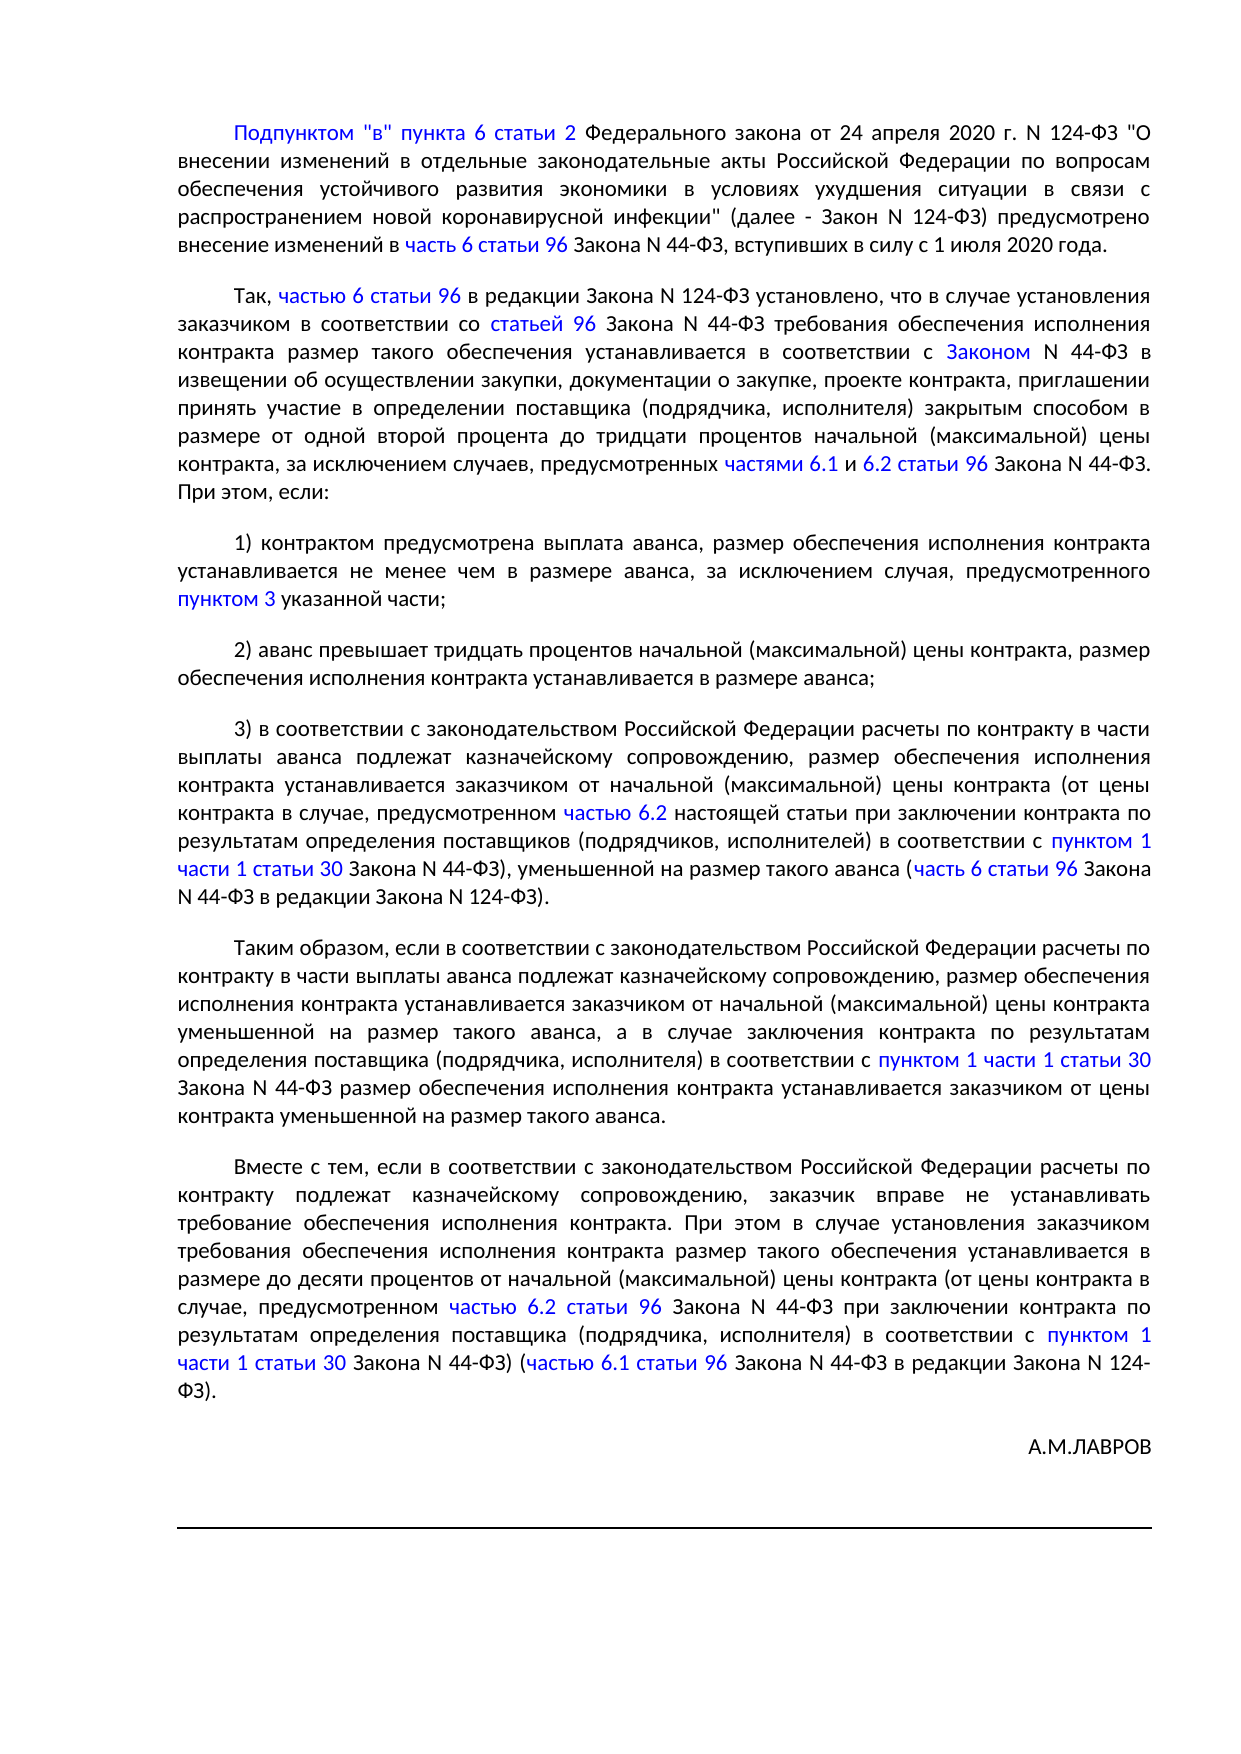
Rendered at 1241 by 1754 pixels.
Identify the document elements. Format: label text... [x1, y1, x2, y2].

text 1) контрактом предусмотрена выплата аванса, размер обеспечения исполнения контракта устанавливается не менее чем в размере аванса, за исключением случая, предусмотренного пунктом 3 указанной части; [177, 528, 1152, 612]
text 2) аванс превышает тридцать процентов начальной (максимальной) цены контракта, размер обеспечения исполнения контракта устанавливается в размере аванса; [177, 635, 1152, 691]
text 3) в соответствии с законодательством Российской Федерации расчеты по контракту в части выплаты аванса подлежат казначейскому сопровождению, размер обеспечения исполнения контракта устанавливается заказчиком от начальной (максимальной) цены контракта (от цены контракта в случае, предусмотренном частью 6.2 настоящей статьи при заключении контракта по результатам определения поставщиков (подрядчиков, исполнителей) в соответствии с пунктом 1 части 1 статьи 30 Закона N 44-ФЗ), уменьшенной на размер такого аванса (часть 6 статьи 96 Закона N 44-ФЗ в редакции Закона N 124-ФЗ). [177, 714, 1152, 910]
text Таким образом, если в соответствии с законодательством Российской Федерации расчеты по контракту в части выплаты аванса подлежат казначейскому сопровождению, размер обеспечения исполнения контракта устанавливается заказчиком от начальной (максимальной) цены контракта уменьшенной на размер такого аванса, а в случае заключения контракта по результатам определения поставщика (подрядчика, исполнителя) в соответствии с пунктом 1 части 1 статьи 30 Закона N 44-ФЗ размер обеспечения исполнения контракта устанавливается заказчиком от цены контракта уменьшенной на размер такого аванса. [177, 933, 1152, 1129]
text Подпунктом "в" пункта 6 статьи 2 Федерального закона от 24 апреля 2020 г. N 124-ФЗ "О внесении изменений в отдельные законодательные акты Российской Федерации по вопросам обеспечения устойчивого развития экономики в условиях ухудшения ситуации в связи с распространением новой коронавирусной инфекции" (далее - Закон N 124-ФЗ) предусмотрено внесение изменений в часть 6 статьи 96 Закона N 44-ФЗ, вступивших в силу с 1 июля 2020 года. [177, 118, 1152, 258]
text Так, частью 6 статьи 96 в редакции Закона N 124-ФЗ установлено, что в случае установления заказчиком в соответствии со статьей 96 Закона N 44-ФЗ требования обеспечения исполнения контракта размер такого обеспечения устанавливается в соответствии с Законом N 44-ФЗ в извещении об осуществлении закупки, документации о закупке, проекте контракта, приглашении принять участие в определении поставщика (подрядчика, исполнителя) закрытым способом в размере от одной второй процента до тридцати процентов начальной (максимальной) цены контракта, за исключением случаев, предусмотренных частями 6.1 и 6.2 статьи 96 Закона N 44-ФЗ. При этом, если: [177, 281, 1152, 505]
text Вместе с тем, если в соответствии с законодательством Российской Федерации расчеты по контракту подлежат казначейскому сопровождению, заказчик вправе не устанавливать требование обеспечения исполнения контракта. При этом в случае установления заказчиком требования обеспечения исполнения контракта размер такого обеспечения устанавливается в размере до десяти процентов от начальной (максимальной) цены контракта (от цены контракта в случае, предусмотренном частью 6.2 статьи 96 Закона N 44-ФЗ при заключении контракта по результатам определения поставщика (подрядчика, исполнителя) в соответствии с пунктом 1 части 1 статьи 30 Закона N 44-ФЗ) (частью 6.1 статьи 96 Закона N 44-ФЗ в редакции Закона N 124-ФЗ). [177, 1152, 1152, 1404]
text А.М.ЛАВРОВ [177, 1432, 1152, 1461]
